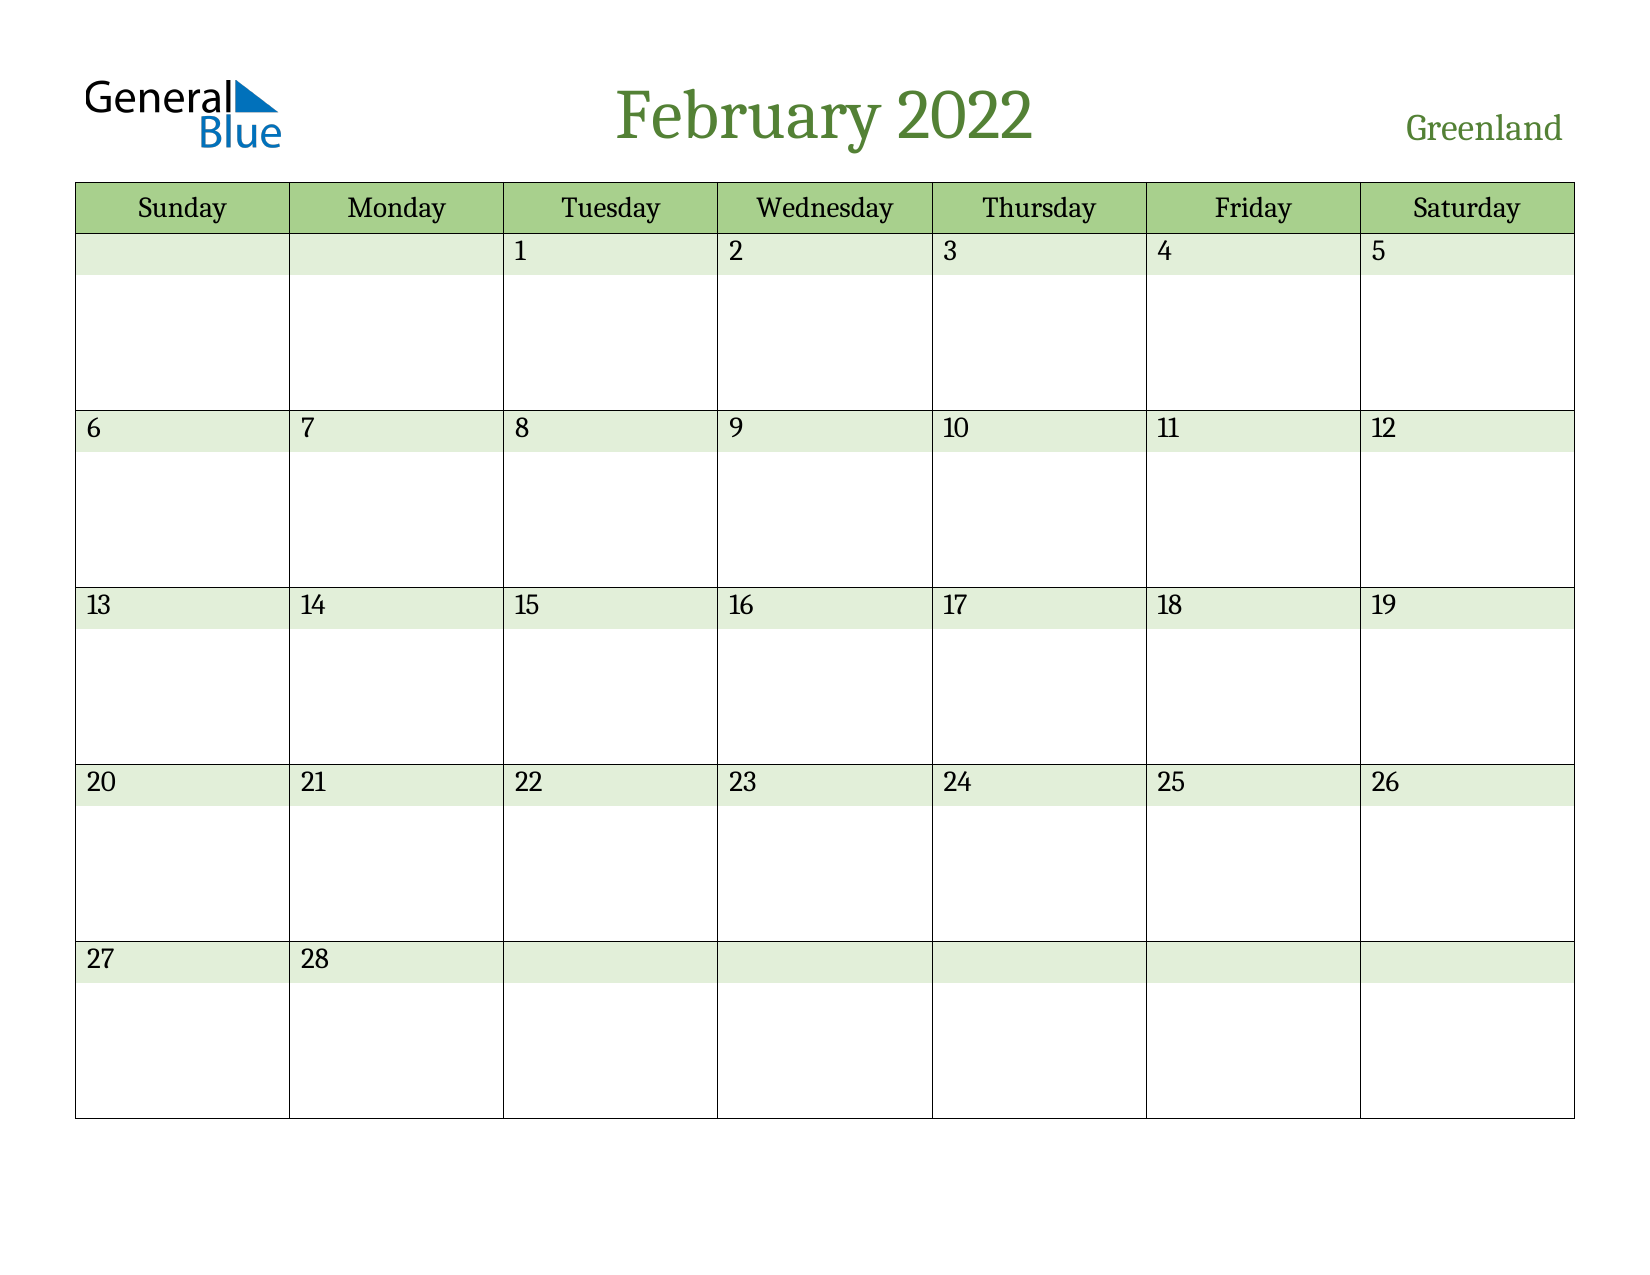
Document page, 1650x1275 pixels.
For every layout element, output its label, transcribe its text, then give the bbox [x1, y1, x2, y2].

table_cell [1147, 629, 1360, 764]
table_header [76, 75, 503, 182]
table_cell 17 [933, 588, 1146, 629]
table_cell 18 [1147, 588, 1360, 629]
table_cell [1361, 806, 1574, 941]
table_cell [1361, 275, 1574, 410]
table_cell [76, 452, 289, 587]
table_cell 22 [504, 765, 717, 806]
table_cell [290, 983, 503, 1118]
table_cell 9 [718, 411, 932, 452]
table_cell 24 [933, 765, 1146, 806]
table_cell 10 [933, 411, 1146, 452]
table_cell [1361, 983, 1574, 1118]
table_cell 23 [718, 765, 932, 806]
table_cell 7 [290, 411, 503, 452]
table_cell [76, 983, 289, 1118]
table_cell [1147, 983, 1360, 1118]
table_cell [504, 806, 717, 941]
table_cell [718, 942, 932, 983]
table_cell 26 [1361, 765, 1574, 806]
table_header February 2022 [504, 75, 1146, 182]
table_cell [718, 275, 932, 410]
table_cell 5 [1361, 234, 1574, 275]
table_cell [1361, 942, 1574, 983]
table_cell 11 [1147, 411, 1360, 452]
table_cell [76, 806, 289, 941]
table_cell 12 [1361, 411, 1574, 452]
table_cell 2 [718, 234, 932, 275]
table_cell 19 [1361, 588, 1574, 629]
table_cell [933, 806, 1146, 941]
table_cell Wednesday [718, 183, 932, 233]
table_cell [504, 942, 717, 983]
table_cell [290, 806, 503, 941]
table_cell [504, 452, 717, 587]
table_cell 1 [504, 234, 717, 275]
table_cell Tuesday [504, 183, 717, 233]
table_cell [290, 234, 503, 275]
table_cell [1147, 452, 1360, 587]
table_cell [504, 983, 717, 1118]
table_cell Friday [1147, 183, 1360, 233]
table_cell Saturday [1361, 183, 1574, 233]
table_cell [76, 629, 289, 764]
table_cell [76, 234, 289, 275]
table_cell [933, 983, 1146, 1118]
table_cell [1147, 942, 1360, 983]
table_cell [504, 629, 717, 764]
table_cell 4 [1147, 234, 1360, 275]
table_cell 6 [76, 411, 289, 452]
table_cell 21 [290, 765, 503, 806]
table_cell [290, 629, 503, 764]
table_cell [76, 275, 289, 410]
table_cell [1147, 806, 1360, 941]
table_cell 27 [76, 942, 289, 983]
table_cell [1361, 629, 1574, 764]
table_cell 16 [718, 588, 932, 629]
table_cell [718, 452, 932, 587]
table_cell [1147, 275, 1360, 410]
table_cell Monday [290, 183, 503, 233]
table_cell [504, 275, 717, 410]
table_cell Sunday [76, 183, 289, 233]
table_cell [718, 983, 932, 1118]
table_cell 14 [290, 588, 503, 629]
table_cell 8 [504, 411, 717, 452]
table_cell [1361, 452, 1574, 587]
table_cell [718, 806, 932, 941]
picture [86, 80, 281, 148]
table_cell [933, 942, 1146, 983]
table_cell [290, 275, 503, 410]
table_cell Thursday [933, 183, 1146, 233]
table_cell [933, 452, 1146, 587]
table_header Greenland [1146, 75, 1574, 182]
table_cell 13 [76, 588, 289, 629]
table_cell 20 [76, 765, 289, 806]
table_cell [933, 629, 1146, 764]
table_cell 25 [1147, 765, 1360, 806]
table_cell 15 [504, 588, 717, 629]
table_cell 3 [933, 234, 1146, 275]
table_cell [933, 275, 1146, 410]
table_cell 28 [290, 942, 503, 983]
table_cell [290, 452, 503, 587]
table_cell [718, 629, 932, 764]
